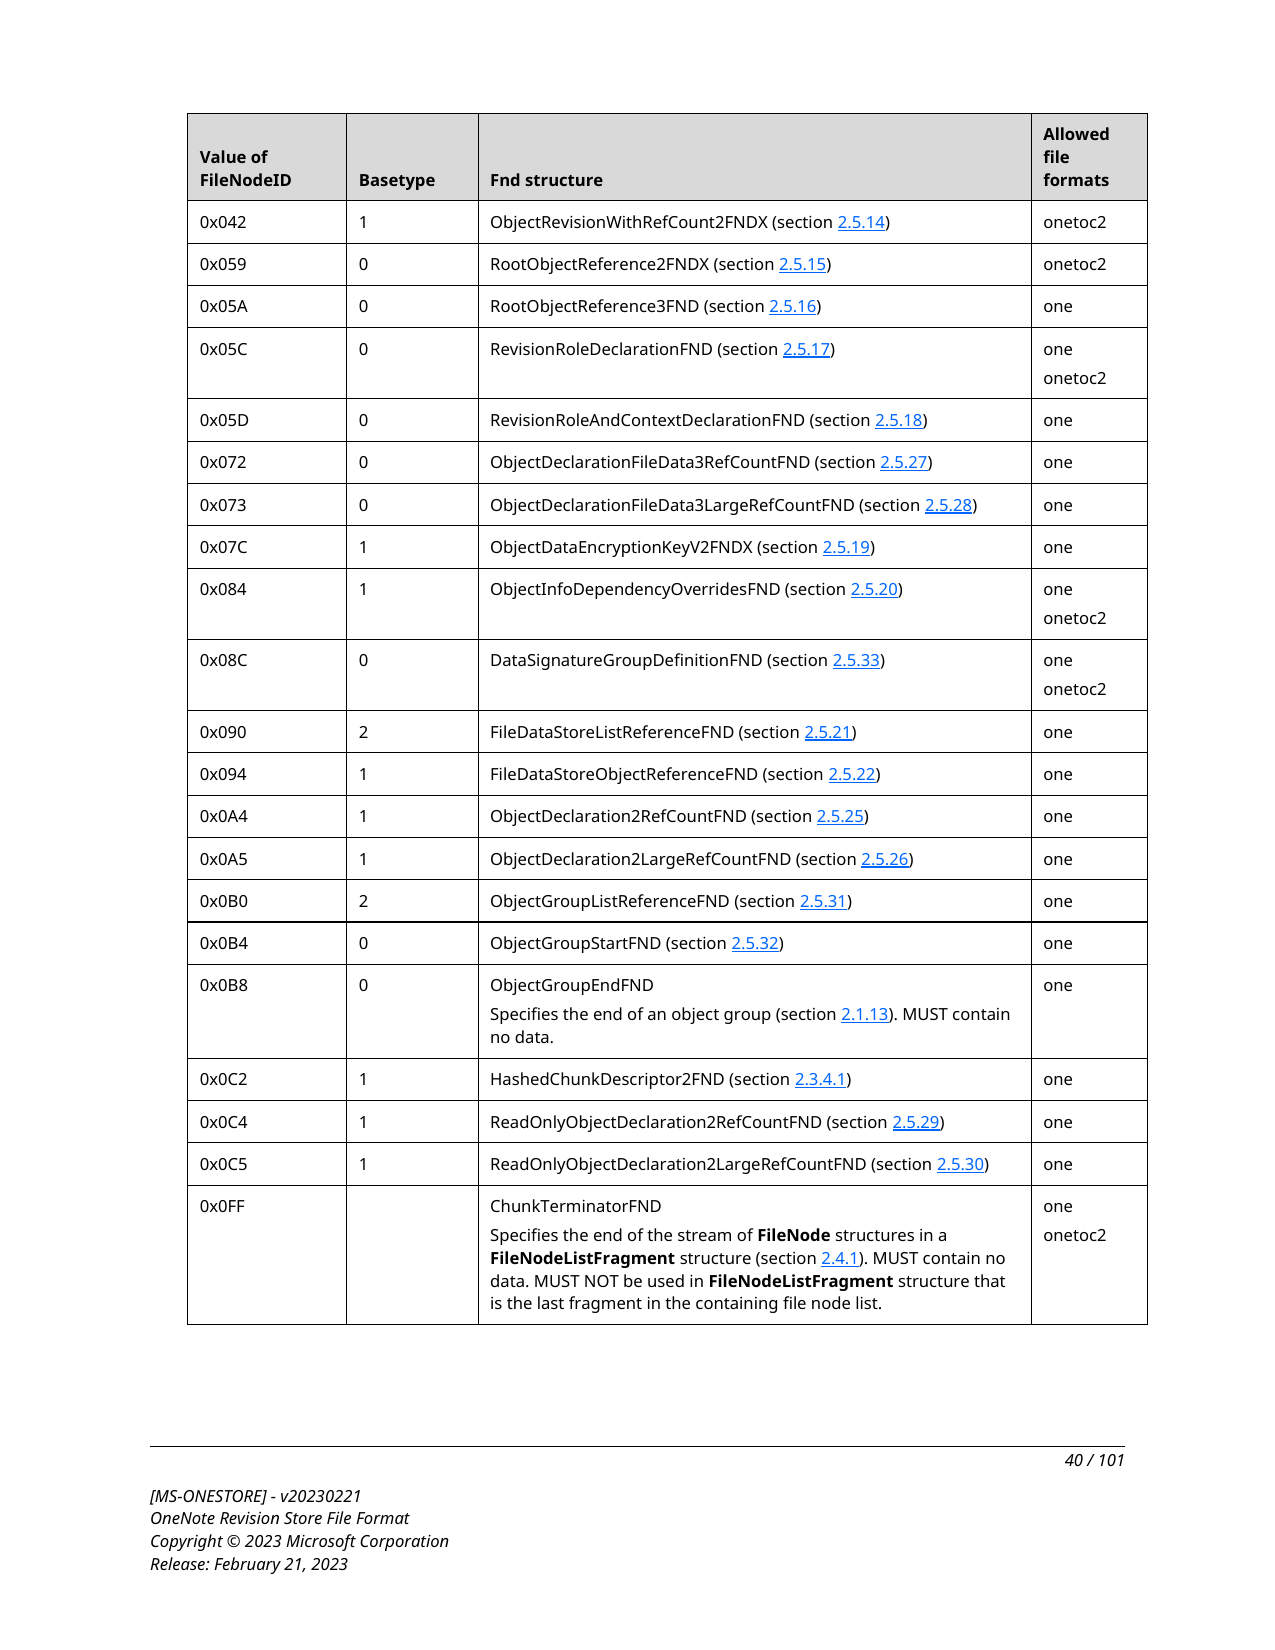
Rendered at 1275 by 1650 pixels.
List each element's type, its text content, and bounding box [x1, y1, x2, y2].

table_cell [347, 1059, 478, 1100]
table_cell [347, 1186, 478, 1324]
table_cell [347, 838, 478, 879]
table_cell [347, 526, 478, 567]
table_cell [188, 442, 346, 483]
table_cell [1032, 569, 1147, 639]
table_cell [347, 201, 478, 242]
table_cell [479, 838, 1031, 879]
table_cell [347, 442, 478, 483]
table_header Value of FileNodeID [188, 114, 346, 200]
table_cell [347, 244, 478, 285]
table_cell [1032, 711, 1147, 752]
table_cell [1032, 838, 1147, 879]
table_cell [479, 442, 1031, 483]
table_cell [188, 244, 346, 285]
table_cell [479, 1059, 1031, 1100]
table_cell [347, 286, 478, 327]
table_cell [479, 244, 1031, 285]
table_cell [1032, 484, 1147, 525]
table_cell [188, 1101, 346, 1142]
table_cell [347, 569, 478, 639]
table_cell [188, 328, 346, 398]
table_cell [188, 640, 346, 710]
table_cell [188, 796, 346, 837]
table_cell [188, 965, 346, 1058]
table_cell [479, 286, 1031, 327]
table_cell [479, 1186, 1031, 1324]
table_header Allowed file formats [1032, 114, 1147, 200]
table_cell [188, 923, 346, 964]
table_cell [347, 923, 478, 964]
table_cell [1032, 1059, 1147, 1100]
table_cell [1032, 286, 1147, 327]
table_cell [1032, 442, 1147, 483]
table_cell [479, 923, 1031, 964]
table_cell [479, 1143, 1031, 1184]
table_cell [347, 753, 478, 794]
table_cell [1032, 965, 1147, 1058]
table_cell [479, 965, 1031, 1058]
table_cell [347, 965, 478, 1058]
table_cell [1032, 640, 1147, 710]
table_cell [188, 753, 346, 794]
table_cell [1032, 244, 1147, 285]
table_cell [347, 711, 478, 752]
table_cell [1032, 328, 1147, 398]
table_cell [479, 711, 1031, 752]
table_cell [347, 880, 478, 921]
table_header Basetype [347, 114, 478, 200]
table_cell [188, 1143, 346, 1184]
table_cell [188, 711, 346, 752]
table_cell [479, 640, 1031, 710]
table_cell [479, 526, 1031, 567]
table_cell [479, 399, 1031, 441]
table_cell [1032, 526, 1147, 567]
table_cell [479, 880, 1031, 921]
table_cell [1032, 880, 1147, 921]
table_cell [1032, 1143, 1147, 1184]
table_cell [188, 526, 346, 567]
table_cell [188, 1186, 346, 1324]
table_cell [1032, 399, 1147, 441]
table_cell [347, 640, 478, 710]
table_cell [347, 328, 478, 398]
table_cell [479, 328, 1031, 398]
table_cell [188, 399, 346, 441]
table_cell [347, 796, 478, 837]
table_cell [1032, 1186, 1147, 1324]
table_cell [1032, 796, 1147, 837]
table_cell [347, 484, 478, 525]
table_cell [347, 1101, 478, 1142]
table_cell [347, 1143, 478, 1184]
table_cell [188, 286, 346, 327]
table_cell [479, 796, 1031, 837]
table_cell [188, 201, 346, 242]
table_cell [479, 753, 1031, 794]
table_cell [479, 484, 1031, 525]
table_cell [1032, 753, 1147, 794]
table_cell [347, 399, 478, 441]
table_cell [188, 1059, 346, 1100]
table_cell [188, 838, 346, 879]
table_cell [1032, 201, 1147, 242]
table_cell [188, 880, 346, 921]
table_header Fnd structure [479, 114, 1031, 200]
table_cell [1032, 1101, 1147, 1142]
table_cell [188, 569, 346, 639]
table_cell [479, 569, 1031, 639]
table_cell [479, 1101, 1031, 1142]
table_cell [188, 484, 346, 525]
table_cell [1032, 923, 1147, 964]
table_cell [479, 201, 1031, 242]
